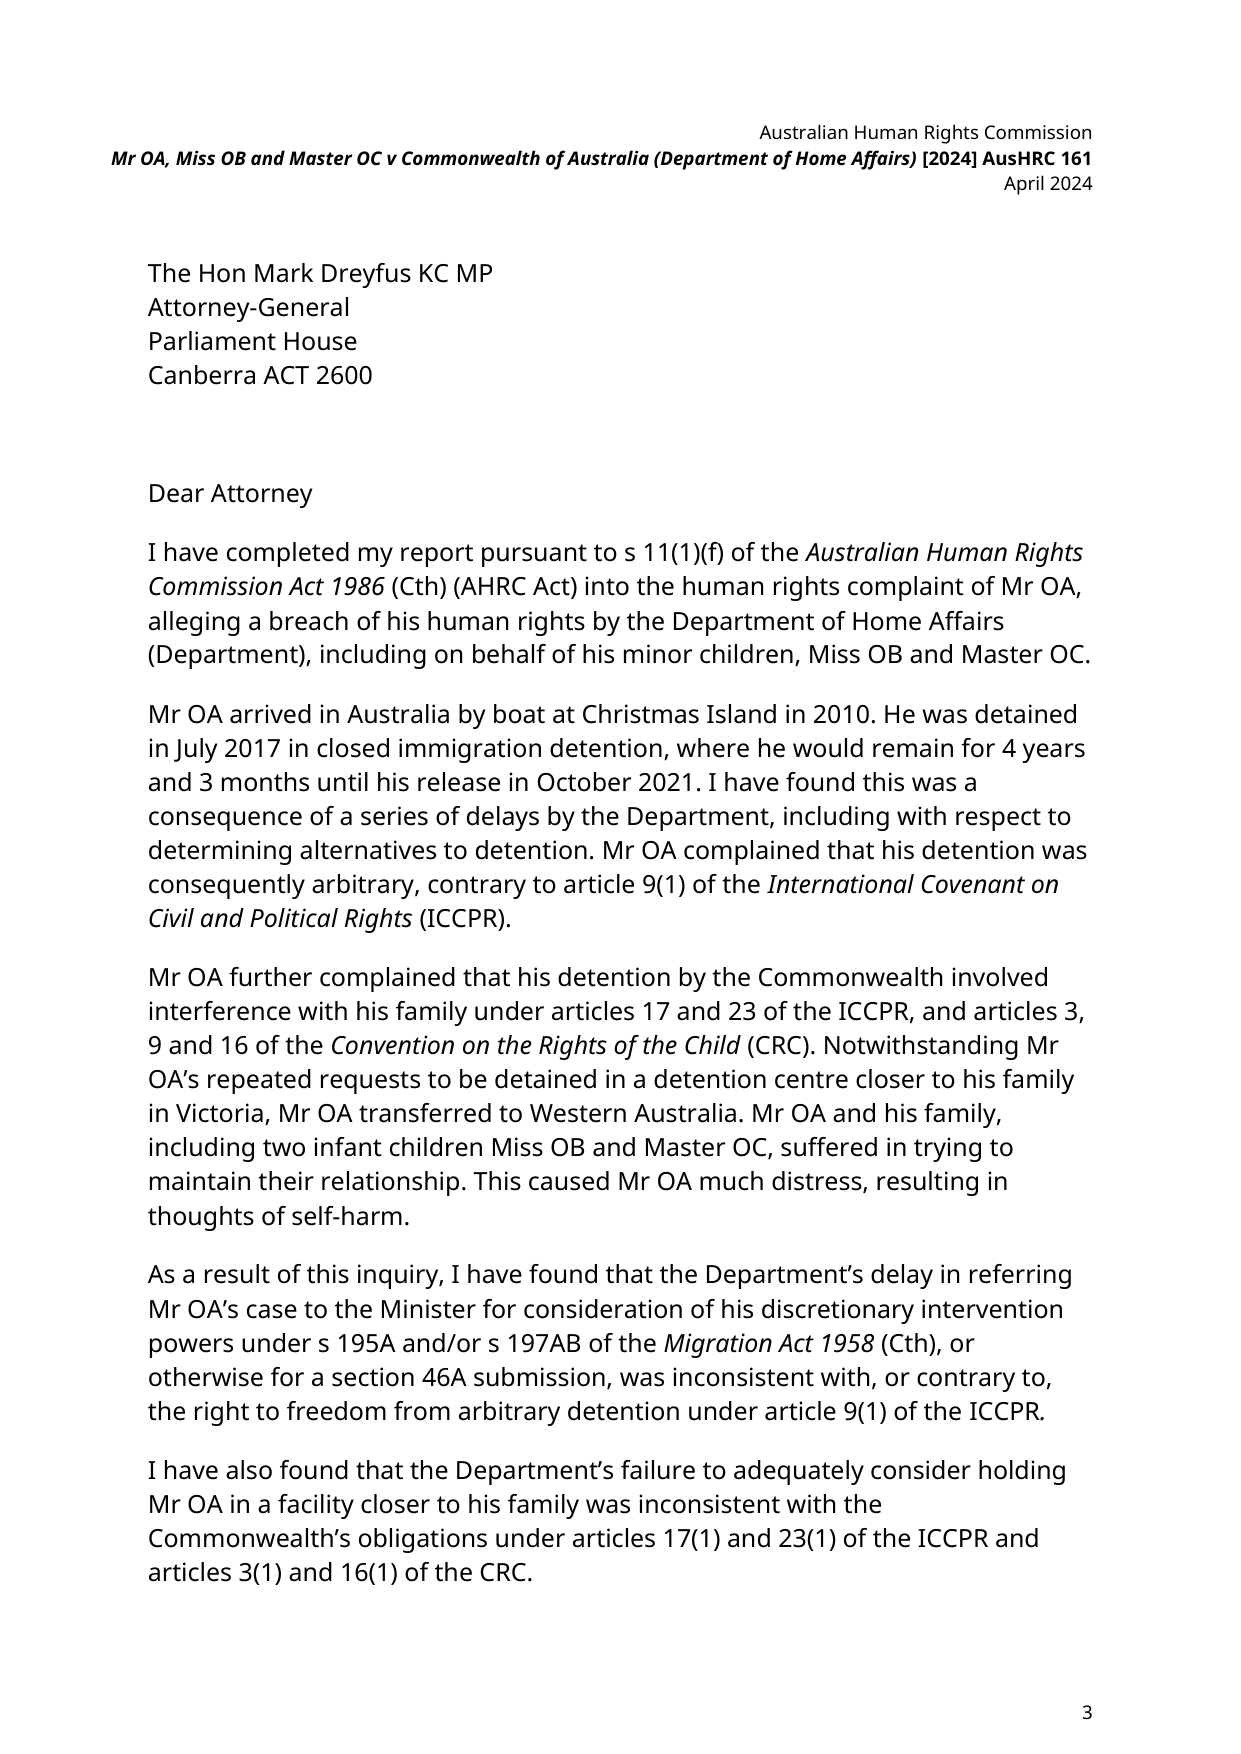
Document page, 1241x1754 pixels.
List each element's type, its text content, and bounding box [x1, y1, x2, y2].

text Dear Attorney [148, 476, 1092, 510]
text Mr OA arrived in Australia by boat at Christmas Island in 2010. He was detained in July 2017 in closed immigration detention, where he would remain for 4 years and 3 months until his release in October 2021. I have found this was a consequence of a series of delays by the Department, including with respect to determining alternatives to detention. Mr OA complained that his detention was consequently arbitrary, contrary to article 9(1) of the International Covenant on Civil and Political Rights (ICCPR). [148, 696, 1092, 935]
text The Hon Mark Dreyfus KC MP [148, 256, 1092, 290]
text Mr OA further complained that his detention by the Commonwealth involved interference with his family under articles 17 and 23 of the ICCPR, and articles 3, 9 and 16 of the Convention on the Rights of the Child (CRC). Notwithstanding Mr OA’s repeated requests to be detained in a detention centre closer to his family in Victoria, Mr OA transferred to Western Australia. Mr OA and his family, including two infant children Miss OB and Master OC, suffered in trying to maintain their relationship. This caused Mr OA much distress, resulting in thoughts of self-harm. [148, 960, 1092, 1232]
text Canberra ACT 2600 [148, 358, 1092, 392]
text I have also found that the Department’s failure to adequately consider holding Mr OA in a facility closer to his family was inconsistent with the Commonwealth’s obligations under articles 17(1) and 23(1) of the ICCPR and articles 3(1) and 16(1) of the CRC. [148, 1452, 1092, 1589]
text Parliament House [148, 324, 1092, 358]
text As a result of this inquiry, I have found that the Department’s delay in referring Mr OA’s case to the Minister for consideration of his discretionary intervention powers under s 195A and/or s 197AB of the Migration Act 1958 (Cth), or otherwise for a section 46A submission, was inconsistent with, or contrary to, the right to freedom from arbitrary detention under article 9(1) of the ICCPR. [148, 1257, 1092, 1427]
text Attorney-General [148, 290, 1092, 324]
text I have completed my report pursuant to s 11(1)(f) of the Australian Human Rights Commission Act 1986 (Cth) (AHRC Act) into the human rights complaint of Mr OA, alleging a breach of his human rights by the Department of Home Affairs (Department), including on behalf of his minor children, Miss OB and Master OC. [148, 535, 1092, 671]
